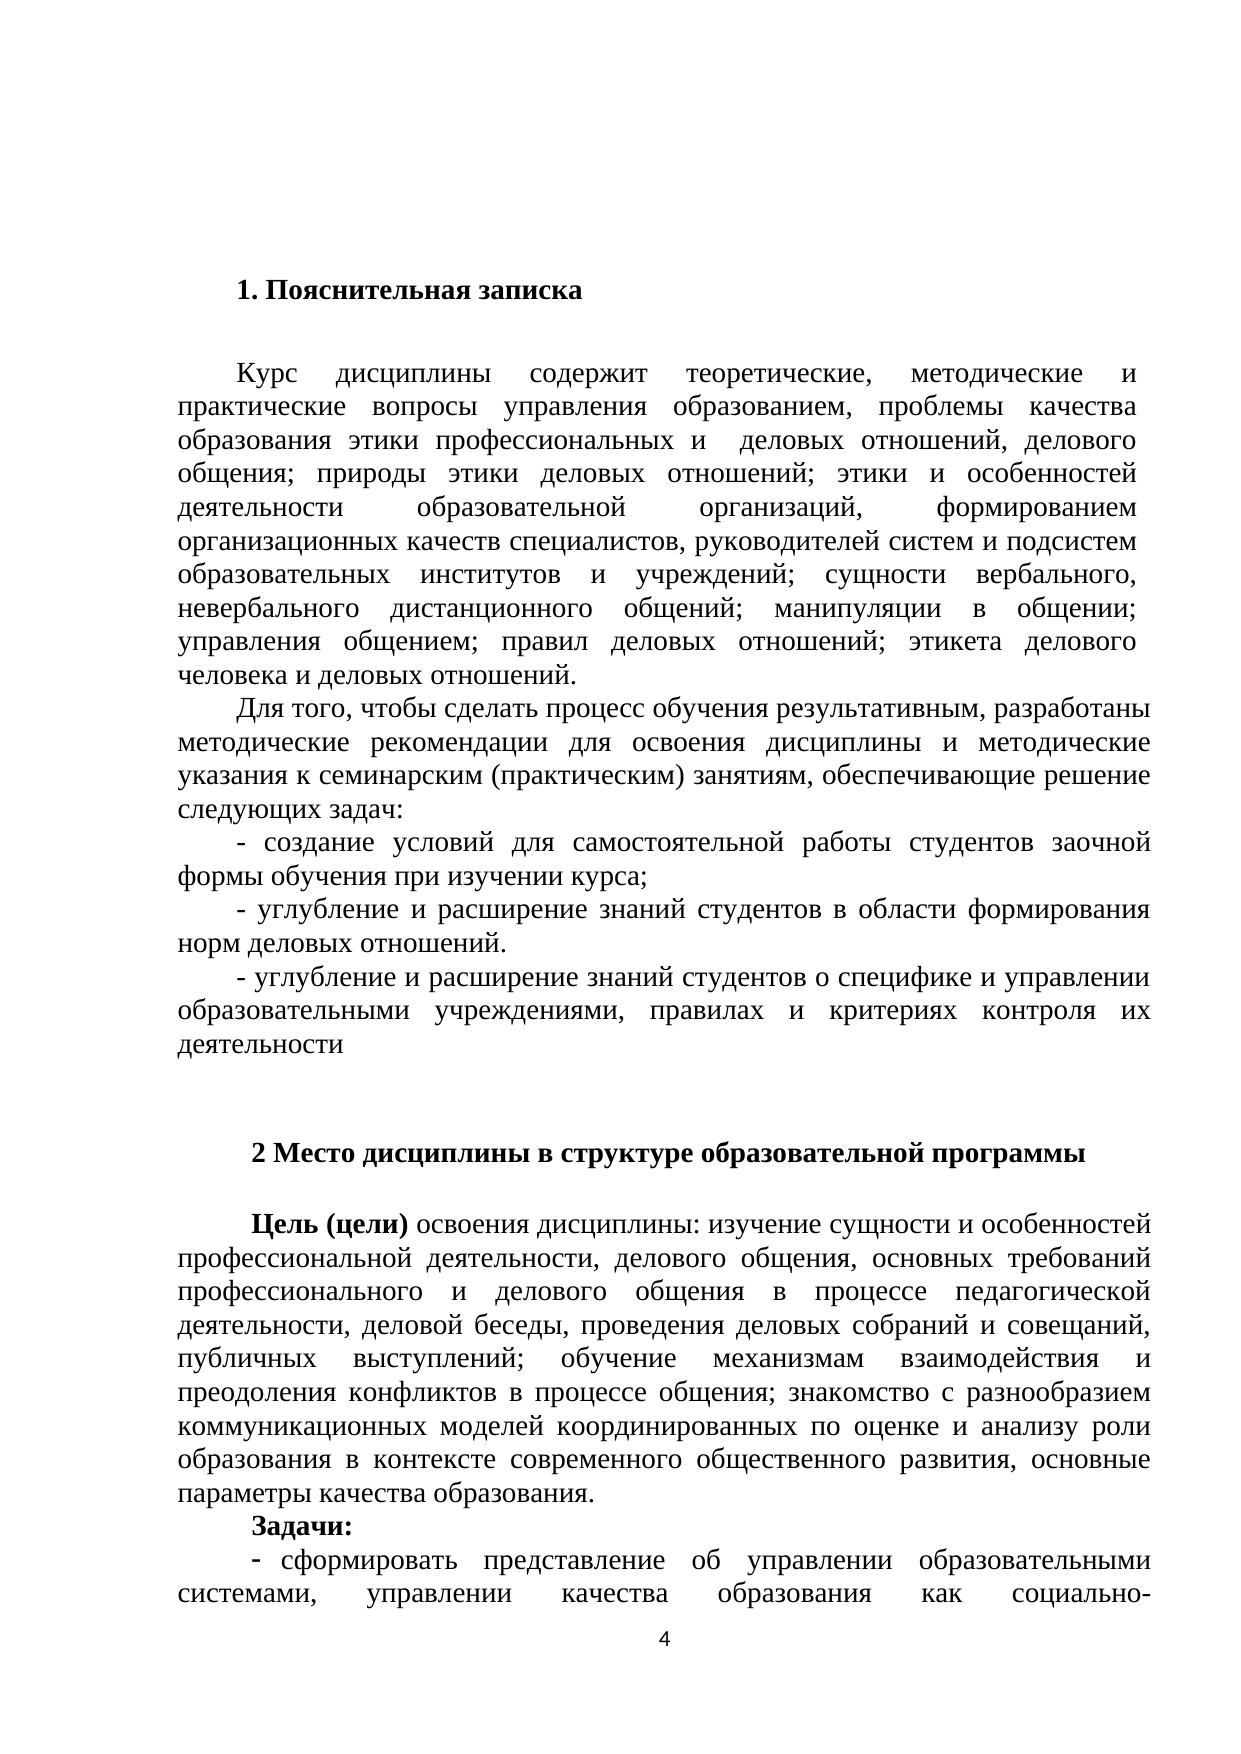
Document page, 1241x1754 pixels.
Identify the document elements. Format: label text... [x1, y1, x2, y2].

text Курс дисциплины содержит теоретические, методические и практические вопросы управления образованием, проблемы качества образования этики профессиональных и деловых отношений, делового общения; природы этики деловых отношений; этики и особенностей деятельности образовательной организаций, формированием организационных качеств специалистов, руководителей систем и подсистем образовательных институтов и учреждений; сущности вербального, невербального дистанционного общений; манипуляции в общении; управления общением; правил деловых отношений; этикета делового человека и деловых отношений. [177, 355, 1137, 690]
text - углубление и расширение знаний студентов в области формирования норм деловых отношений. [177, 892, 1152, 959]
text 1. Пояснительная записка [177, 272, 1152, 306]
text 2 Место дисциплины в структуре образовательной программы [177, 1135, 1152, 1169]
text - углубление и расширение знаний студентов о специфике и управлении образовательными учреждениями, правилах и критериях контроля их деятельности [177, 959, 1152, 1059]
text - создание условий для самостоятельной работы студентов заочной формы обучения при изучении курса; [177, 824, 1152, 892]
text Для того, чтобы сделать процесс обучения результативным, разработаны методические рекомендации для освоения дисциплины и методические указания к семинарским (практическим) занятиям, обеспечивающие решение следующих задач: [177, 690, 1152, 824]
text Цель (цели) освоения дисциплины: изучение сущности и особенностей профессиональной деятельности, делового общения, основных требований профессионального и делового общения в процессе педагогической деятельности, деловой беседы, проведения деловых собраний и совещаний, публичных выступлений; обучение механизмам взаимодействия и преодоления конфликтов в процессе общения; знакомство с разнообразием коммуникационных моделей координированных по оценке и анализу роли образования в контексте современного общественного развития, основные параметры качества образования. [177, 1206, 1152, 1508]
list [177, 1542, 1152, 1609]
text Задачи: [177, 1508, 1152, 1542]
